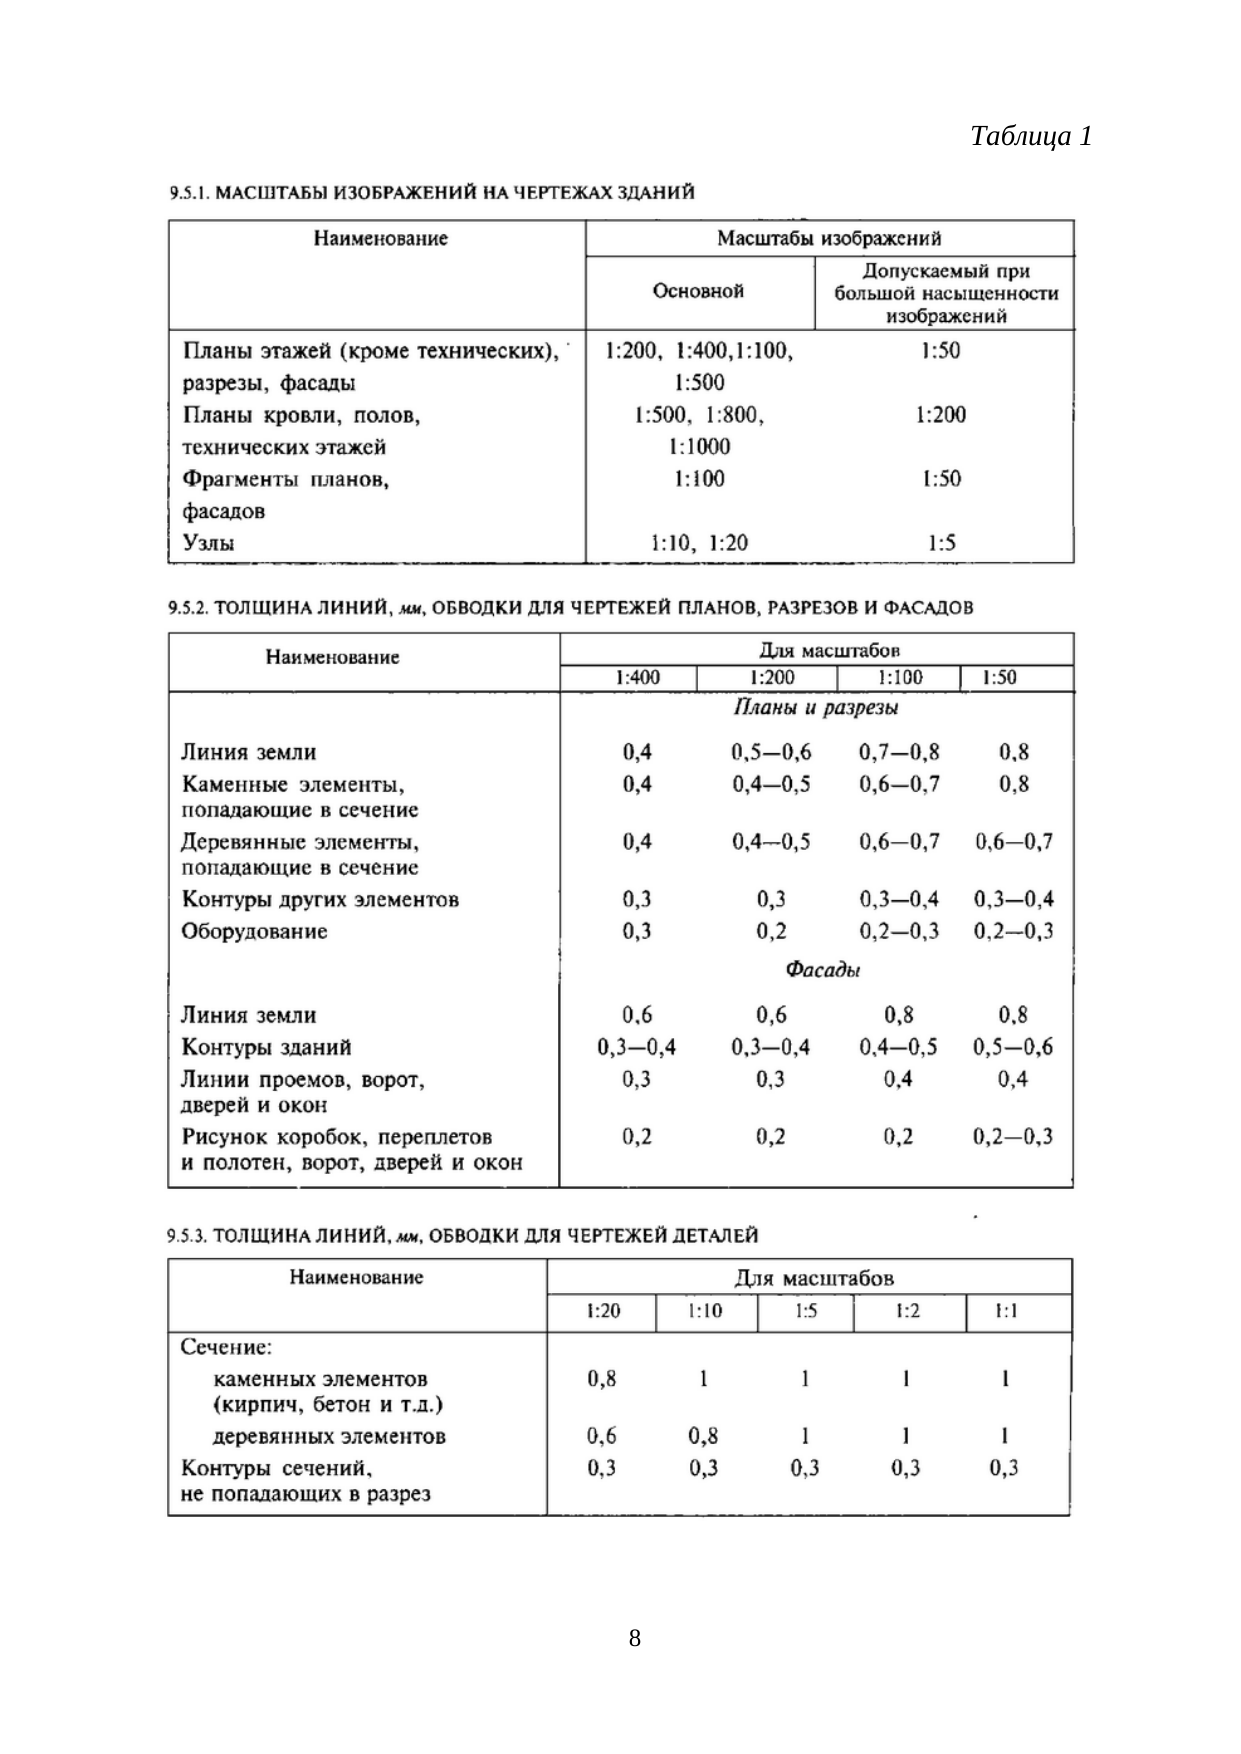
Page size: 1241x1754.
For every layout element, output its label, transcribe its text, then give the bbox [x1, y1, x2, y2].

text Таблица 1 [131, 118, 1093, 152]
picture [151, 169, 1094, 1542]
